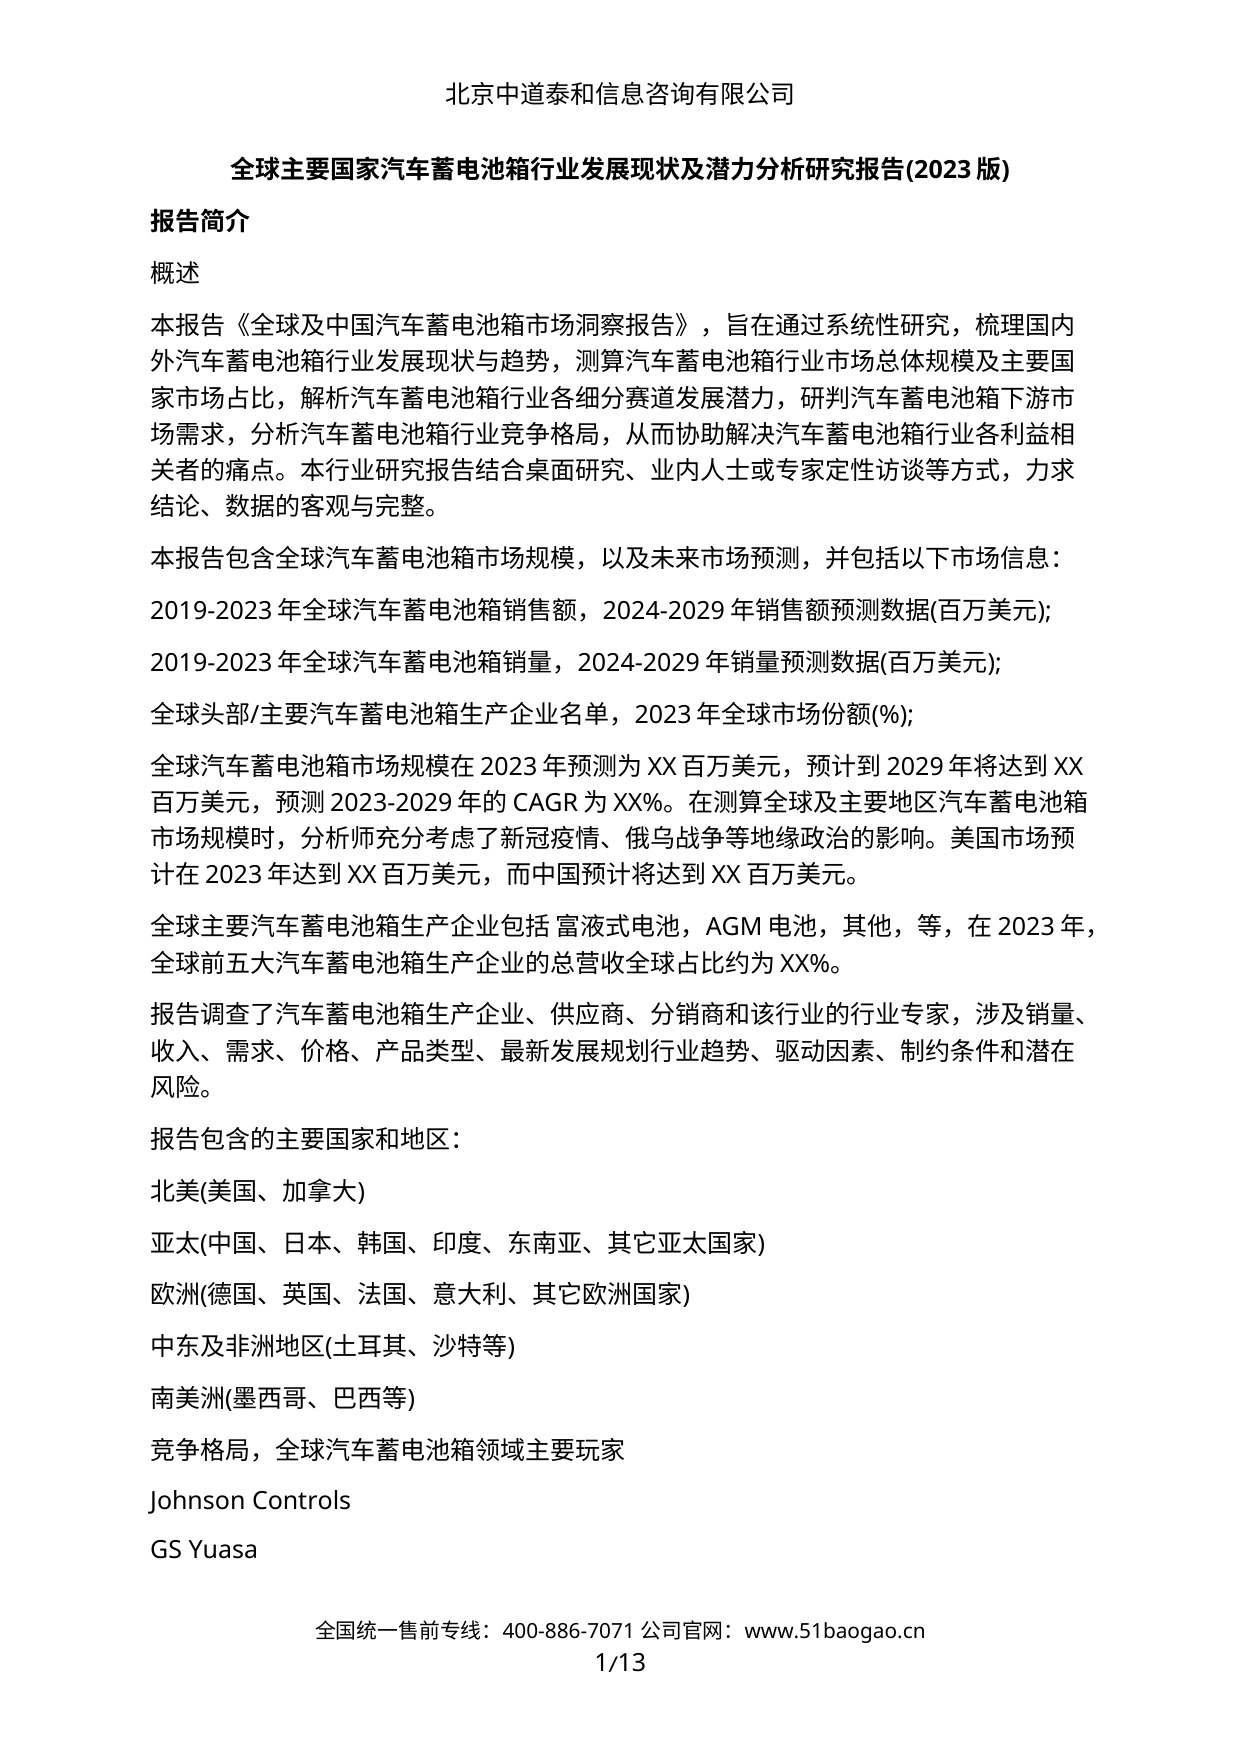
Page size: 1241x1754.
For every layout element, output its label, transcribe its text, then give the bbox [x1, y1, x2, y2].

text 本报告包含全球汽车蓄电池箱市场规模，以及未来市场预测，并包括以下市场信息： [150, 539, 1090, 575]
text 本报告《全球及中国汽车蓄电池箱市场洞察报告》，旨在通过系统性研究，梳理国内外汽车蓄电池箱行业发展现状与趋势，测算汽车蓄电池箱行业市场总体规模及主要国家市场占比，解析汽车蓄电池箱行业各细分赛道发展潜力，研判汽车蓄电池箱下游市场需求，分析汽车蓄电池箱行业竞争格局，从而协助解决汽车蓄电池箱行业各利益相关者的痛点。本行业研究报告结合桌面研究、业内人士或专家定性访谈等方式，力求结论、数据的客观与完整。 [150, 306, 1090, 523]
text 全球主要汽车蓄电池箱生产企业包括 富液式电池，AGM电池，其他，等，在2023年，全球前五大汽车蓄电池箱生产企业的总营收全球占比约为XX%。 [150, 907, 1090, 979]
text 报告调查了汽车蓄电池箱生产企业、供应商、分销商和该行业的行业专家，涉及销量、收入、需求、价格、产品类型、最新发展规划行业趋势、驱动因素、制约条件和潜在风险。 [150, 995, 1090, 1104]
text 2019-2023年全球汽车蓄电池箱销售额，2024-2029年销售额预测数据(百万美元); [150, 591, 1090, 627]
text 竞争格局，全球汽车蓄电池箱领域主要玩家 [150, 1431, 1090, 1467]
text 概述 [150, 254, 1090, 290]
text 全球汽车蓄电池箱市场规模在2023年预测为XX百万美元，预计到2029年将达到XX百万美元，预测2023-2029年的CAGR为XX%。在测算全球及主要地区汽车蓄电池箱市场规模时，分析师充分考虑了新冠疫情、俄乌战争等地缘政治的影响。美国市场预计在2023年达到XX百万美元，而中国预计将达到XX百万美元。 [150, 746, 1090, 891]
text Johnson Controls [150, 1482, 1090, 1517]
text 亚太(中国、日本、韩国、印度、东南亚、其它亚太国家) [150, 1223, 1090, 1259]
text GS Yuasa [150, 1532, 1090, 1566]
text 欧洲(德国、英国、法国、意大利、其它欧洲国家) [150, 1275, 1090, 1311]
text 2019-2023年全球汽车蓄电池箱销量，2024-2029年销量预测数据(百万美元); [150, 642, 1090, 679]
text 全球主要国家汽车蓄电池箱行业发展现状及潜力分析研究报告(2023版) [150, 150, 1090, 186]
text 北美(美国、加拿大) [150, 1171, 1090, 1207]
text 报告简介 [150, 202, 1090, 238]
text 中东及非洲地区(土耳其、沙特等) [150, 1327, 1090, 1363]
text 全球头部/主要汽车蓄电池箱生产企业名单，2023年全球市场份额(%); [150, 694, 1090, 731]
text 报告包含的主要国家和地区： [150, 1119, 1090, 1156]
text 南美洲(墨西哥、巴西等) [150, 1379, 1090, 1415]
